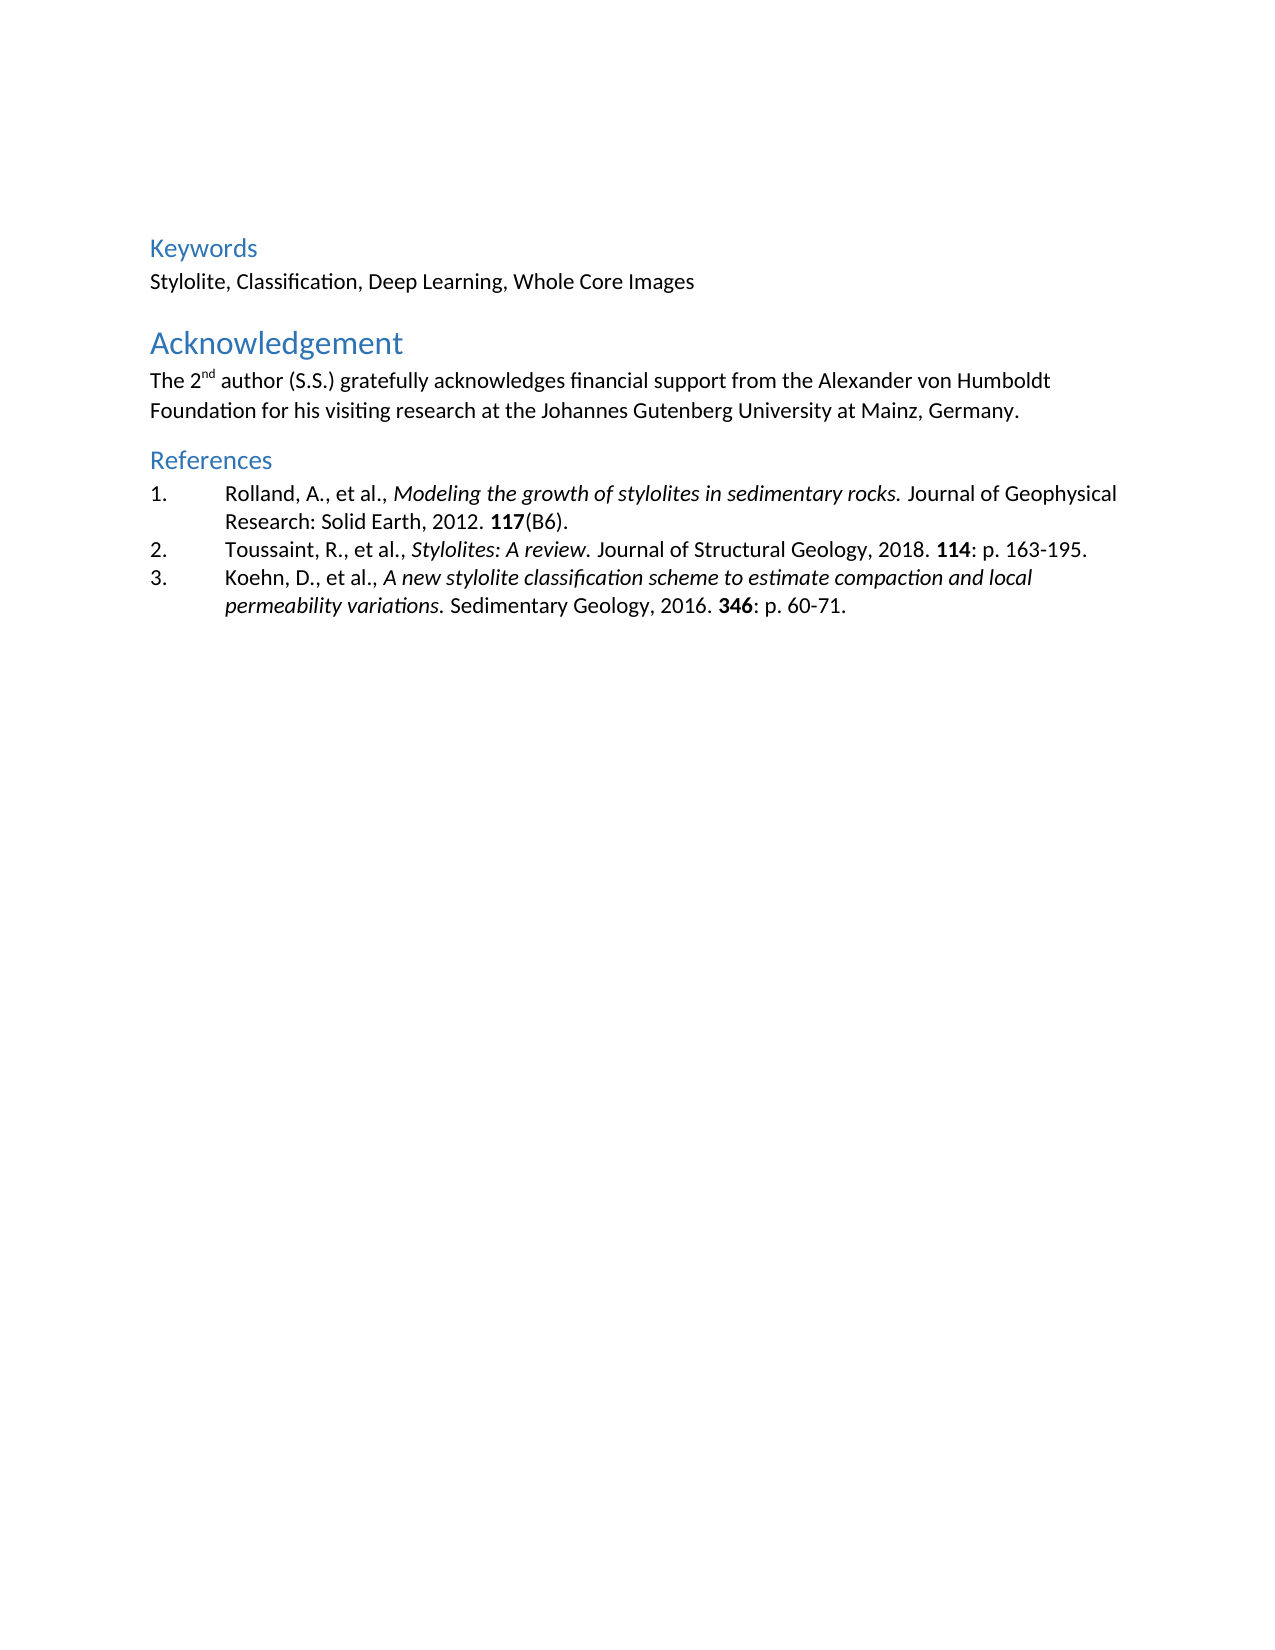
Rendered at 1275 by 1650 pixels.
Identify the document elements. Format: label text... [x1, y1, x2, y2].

text Stylolite, Classification, Deep Learning, Whole Core Images [150, 267, 1125, 295]
text The 2nd author (S.S.) gratefully acknowledges financial support from the Alexander von Humboldt Foundation for his visiting research at the Johannes Gutenberg University at Mainz, Germany. [150, 366, 1125, 424]
text 3. Koehn, D., et al., A new stylolite classification scheme to estimate compaction and local permeability variations. Sedimentary Geology, 2016. 346: p. 60-71. [150, 563, 1125, 619]
subtitle Acknowledgement [150, 322, 1125, 363]
subtitle References [150, 443, 1125, 476]
subtitle Keywords [150, 231, 1125, 264]
text 2. Toussaint, R., et al., Stylolites: A review. Journal of Structural Geology, 2018. 114: p. 163-195. [150, 535, 1125, 563]
text 1. Rolland, A., et al., Modeling the growth of stylolites in sedimentary rocks. Journal of Geophysical Research: Solid Earth, 2012. 117(B6). [150, 479, 1125, 535]
